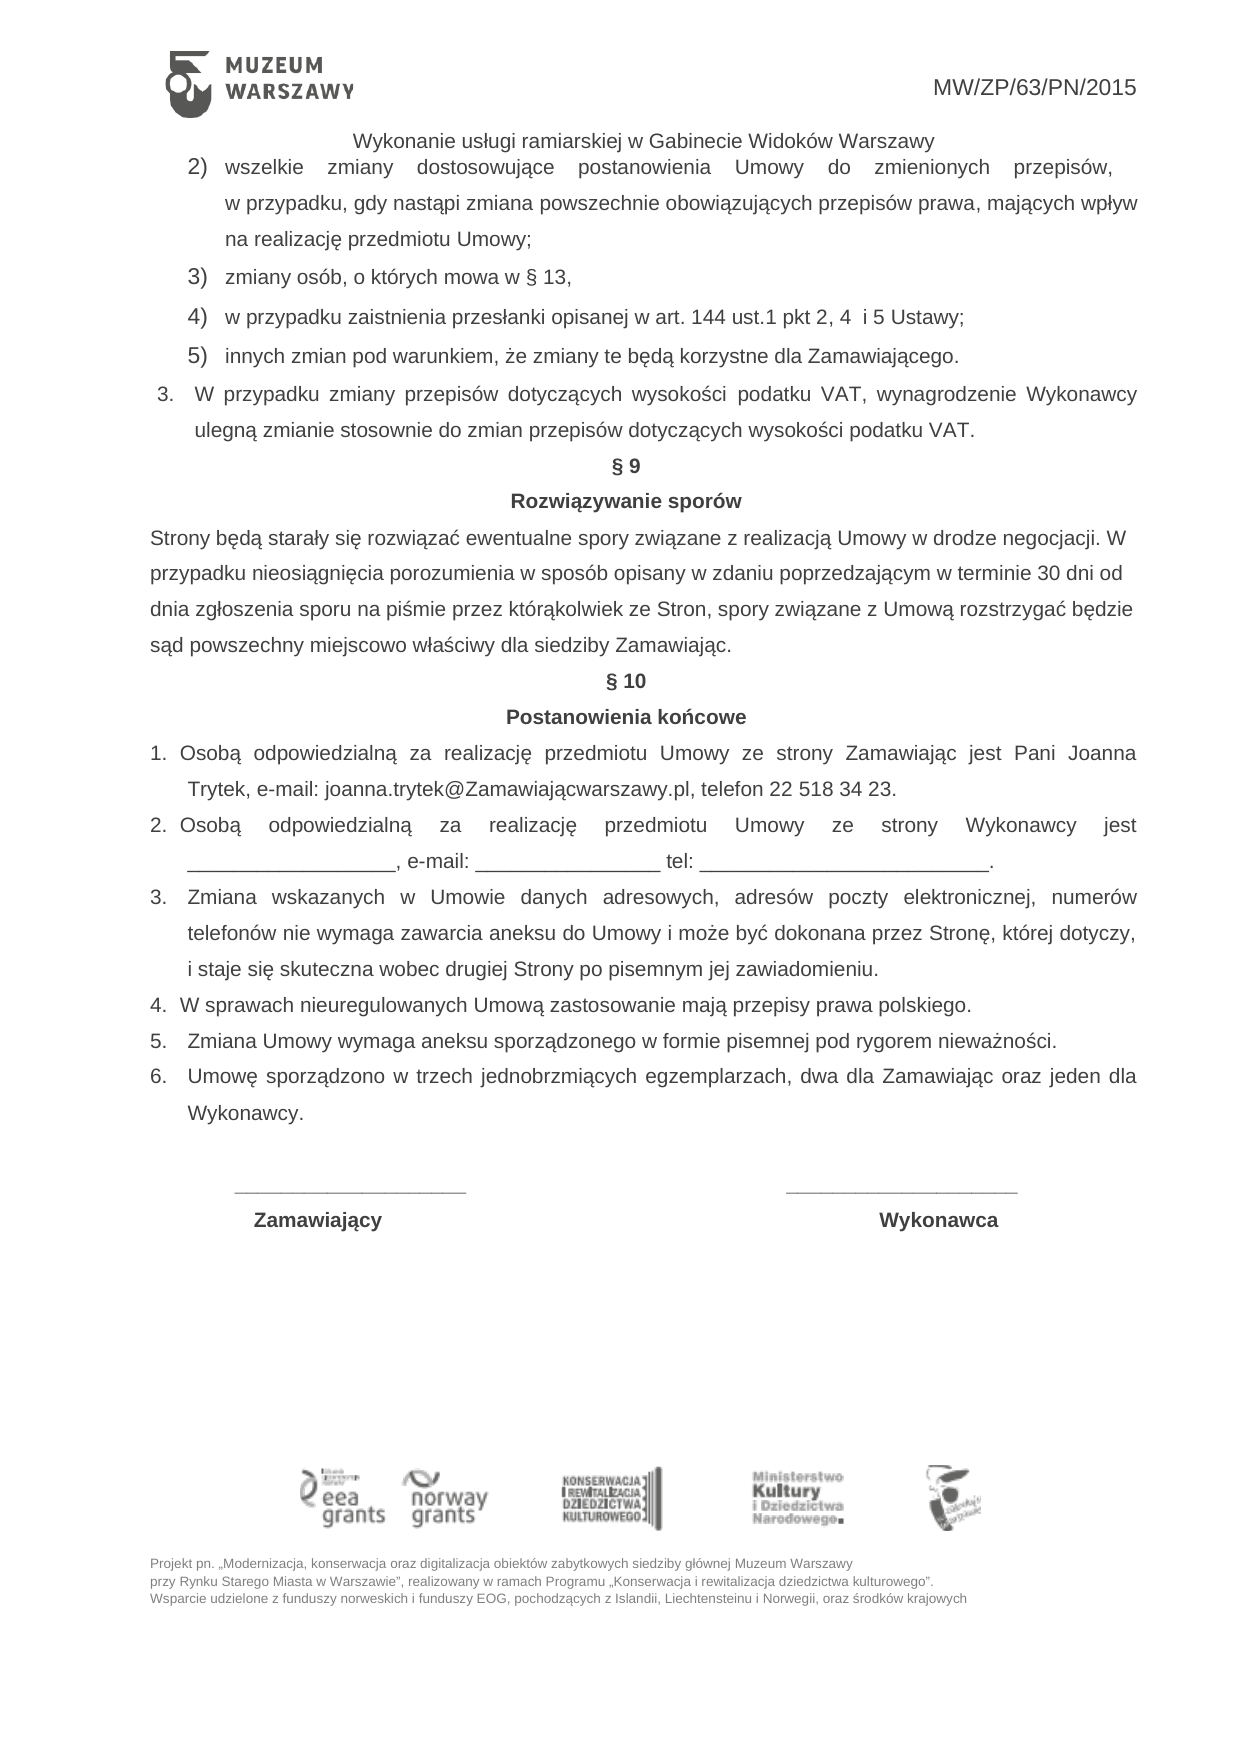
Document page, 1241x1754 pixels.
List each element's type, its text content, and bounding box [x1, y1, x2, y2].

list Zmiana Umowy wymaga aneksu sporządzonego w formie pisemnej pod rygorem nieważności. [150, 1028, 1138, 1052]
text Strony będą starały się rozwiązać ewentualne spory związane z realizacją Umowy w drodze negocjacji. W przypadku nieosiągnięcia porozumienia w sposób opisany w zdaniu poprzedzającym w terminie 30 dni od dnia zgłoszenia sporu na piśmie przez którąkolwiek ze Stron, spory związane z Umową rozstrzygać będzie sąd powszechny miejscowo właściwy dla siedziby Zamawiając. [150, 525, 1138, 657]
text ____________________ ____________________ [114, 1172, 1138, 1196]
list zmiany osób, o których mowa w § 13, [187, 263, 1138, 289]
list innych zmian pod warunkiem, że zmiany te będą korzystne dla Zamawiającego. [187, 342, 1138, 368]
text § 10 [114, 669, 1138, 693]
list W przypadku zmiany przepisów dotyczących wysokości podatku VAT, wynagrodzenie Wykonawcy ulegną zmianie stosownie do zmian przepisów dotyczących wysokości podatku VAT. [157, 382, 1138, 441]
text Rozwiązywanie sporów [114, 489, 1138, 513]
list w przypadku zaistnienia przesłanki opisanej w art. 144 ust.1 pkt 2, 4 i 5 Ustawy; [187, 303, 1138, 329]
list W sprawach nieuregulowanych Umową zastosowanie mają przepisy prawa polskiego. [150, 992, 1138, 1016]
list Osobą odpowiedzialną za realizację przedmiotu Umowy ze strony Wykonawcy jest __________________, e-mail: ________________ tel: _________________________. [150, 813, 1138, 873]
list Osobą odpowiedzialną za realizację przedmiotu Umowy ze strony Zamawiając jest Pani Joanna Trytek, e-mail: joanna.trytek@Zamawiającwarszawy.pl, telefon 22 518 34 23. [150, 741, 1138, 801]
text § 9 [114, 453, 1138, 477]
text Zamawiający Wykonawca [114, 1208, 1138, 1232]
list Umowę sporządzono w trzech jednobrzmiących egzemplarzach, dwa dla Zamawiając oraz jeden dla Wykonawcy. [150, 1064, 1138, 1124]
text Postanowienia końcowe [114, 705, 1138, 729]
list wszelkie zmiany dostosowujące postanowienia Umowy do zmienionych przepisów, w przypadku, gdy nastąpi zmiana powszechnie obowiązujących przepisów prawa, mających wpływ na realizację przedmiotu Umowy; [187, 153, 1138, 251]
list Zmiana wskazanych w Umowie danych adresowych, adresów poczty elektronicznej, numerów telefonów nie wymaga zawarcia aneksu do Umowy i może być dokonana przez Stronę, której dotyczy, i staje się skuteczna wobec drugiej Strony po pisemnym jej zawiadomieniu. [150, 885, 1138, 981]
